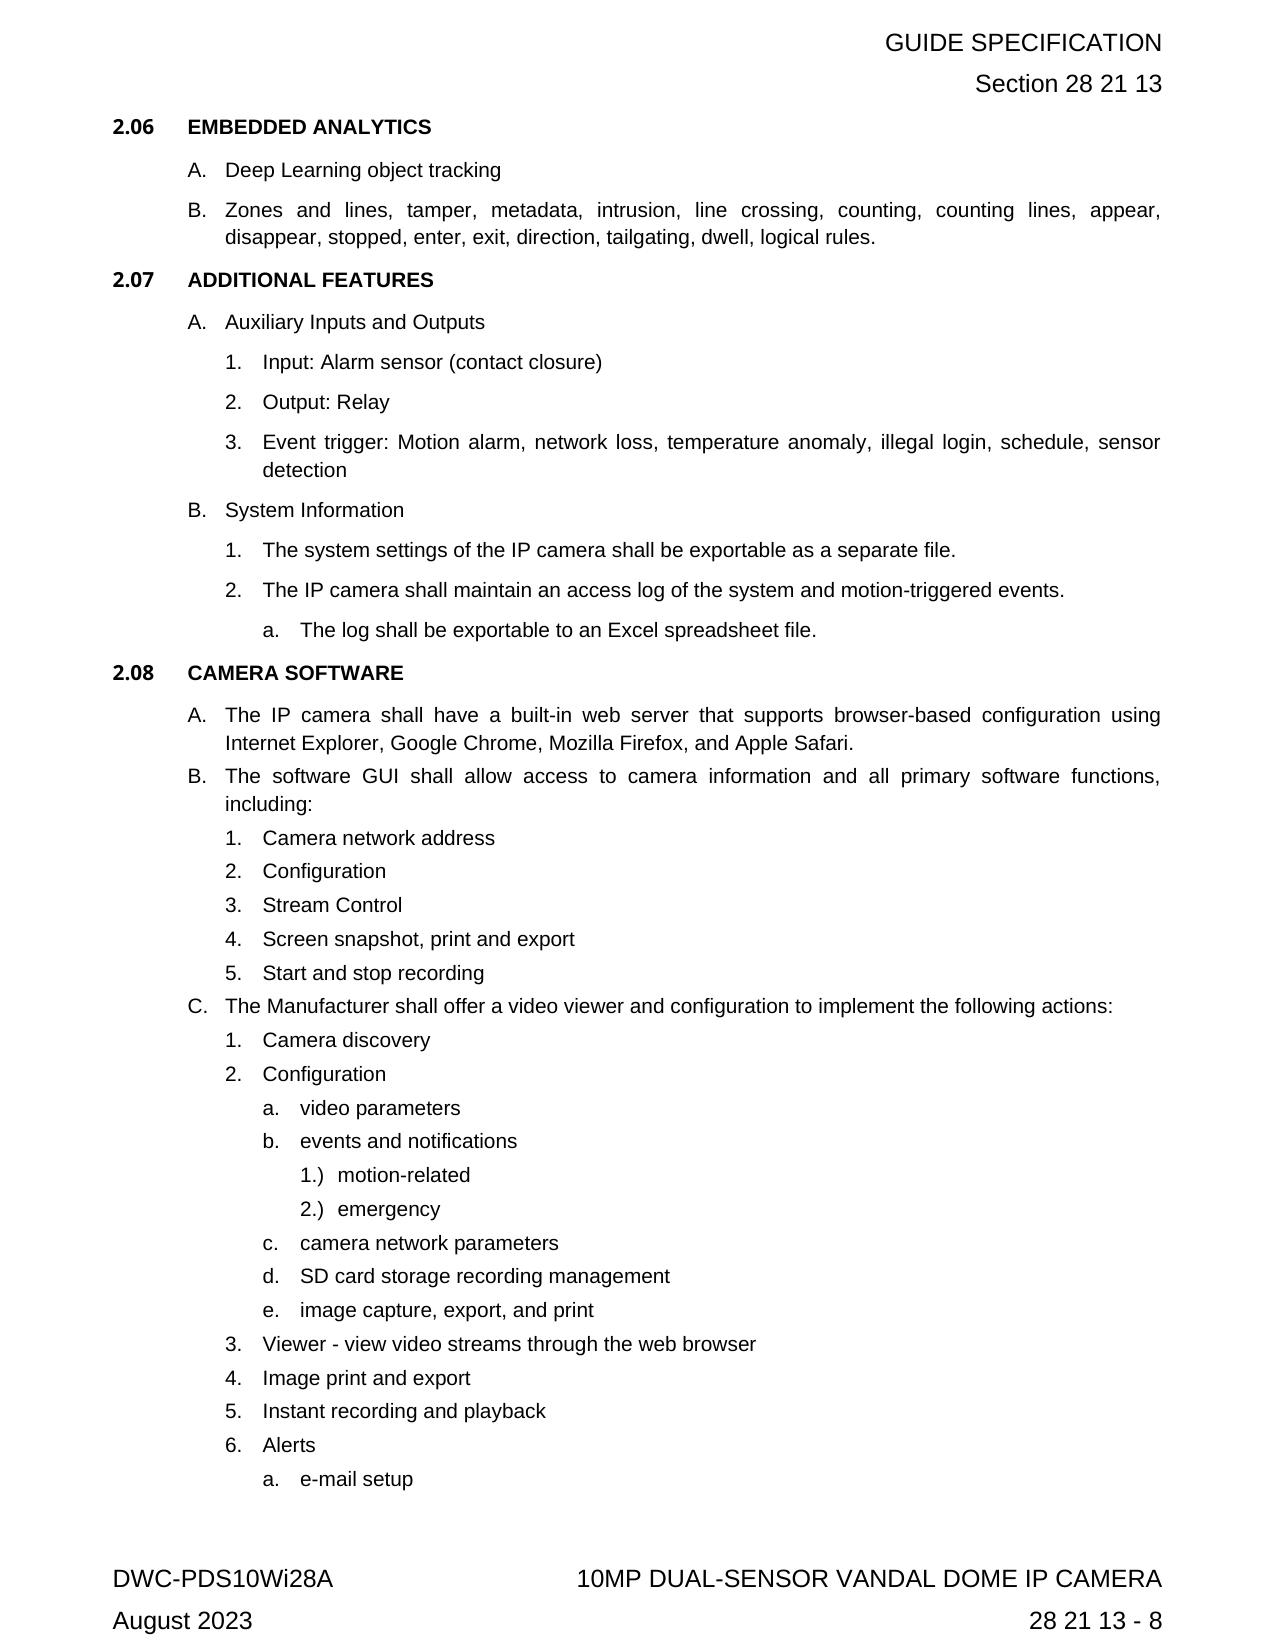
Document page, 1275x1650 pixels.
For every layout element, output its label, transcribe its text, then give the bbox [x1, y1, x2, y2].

list Stream Control [225, 893, 1162, 917]
list The system settings of the IP camera shall be exportable as a separate file. [225, 538, 1162, 562]
list Image print and export [225, 1365, 1162, 1389]
list Output: Relay [225, 390, 1162, 414]
list Event trigger: Motion alarm, network loss, temperature anomaly, illegal login, schedule, sensor detection [225, 430, 1162, 482]
list Configuration [225, 1062, 1162, 1086]
list e-mail setup [262, 1467, 1162, 1491]
list events and notifications [262, 1129, 1162, 1153]
list video parameters [262, 1095, 1162, 1119]
list Input: Alarm sensor (contact closure) [225, 350, 1162, 374]
list motion-related [300, 1163, 1162, 1187]
list The log shall be exportable to an Excel spreadsheet file. [262, 618, 1162, 642]
list image capture, export, and print [262, 1298, 1162, 1322]
list Instant recording and playback [225, 1399, 1162, 1423]
list ADDITIONAL FEATURES [112, 265, 1162, 293]
list Viewer - view video streams through the web browser [225, 1332, 1162, 1356]
list SD card storage recording management [262, 1264, 1162, 1288]
list emergency [300, 1197, 1162, 1221]
list Camera discovery [225, 1028, 1162, 1052]
list Camera network address [225, 825, 1162, 849]
list camera network parameters [262, 1230, 1162, 1254]
list CAMERA SOFTWARE [112, 658, 1162, 686]
list The IP camera shall have a built-in web server that supports browser-based configuration using Internet Explorer, Google Chrome, Mozilla Firefox, and Apple Safari. [187, 703, 1162, 754]
list The IP camera shall maintain an access log of the system and motion-triggered events. [225, 578, 1162, 602]
list Alerts [225, 1433, 1162, 1457]
list Start and stop recording [225, 960, 1162, 984]
list EMBEDDED ANALYTICS [112, 112, 1162, 141]
list Screen snapshot, print and export [225, 927, 1162, 951]
list The software GUI shall allow access to camera information and all primary software functions, including: [187, 764, 1162, 816]
list Configuration [225, 859, 1162, 883]
list Auxiliary Inputs and Outputs [187, 310, 1162, 334]
list System Information [187, 498, 1162, 522]
list The Manufacturer shall offer a video viewer and configuration to implement the following actions: [187, 994, 1162, 1018]
list Zones and lines, tamper, metadata, intrusion, line crossing, counting, counting lines, appear, disappear, stopped, enter, exit, direction, tailgating, dwell, logical rules. [187, 198, 1162, 249]
list Deep Learning object tracking [187, 158, 1162, 182]
